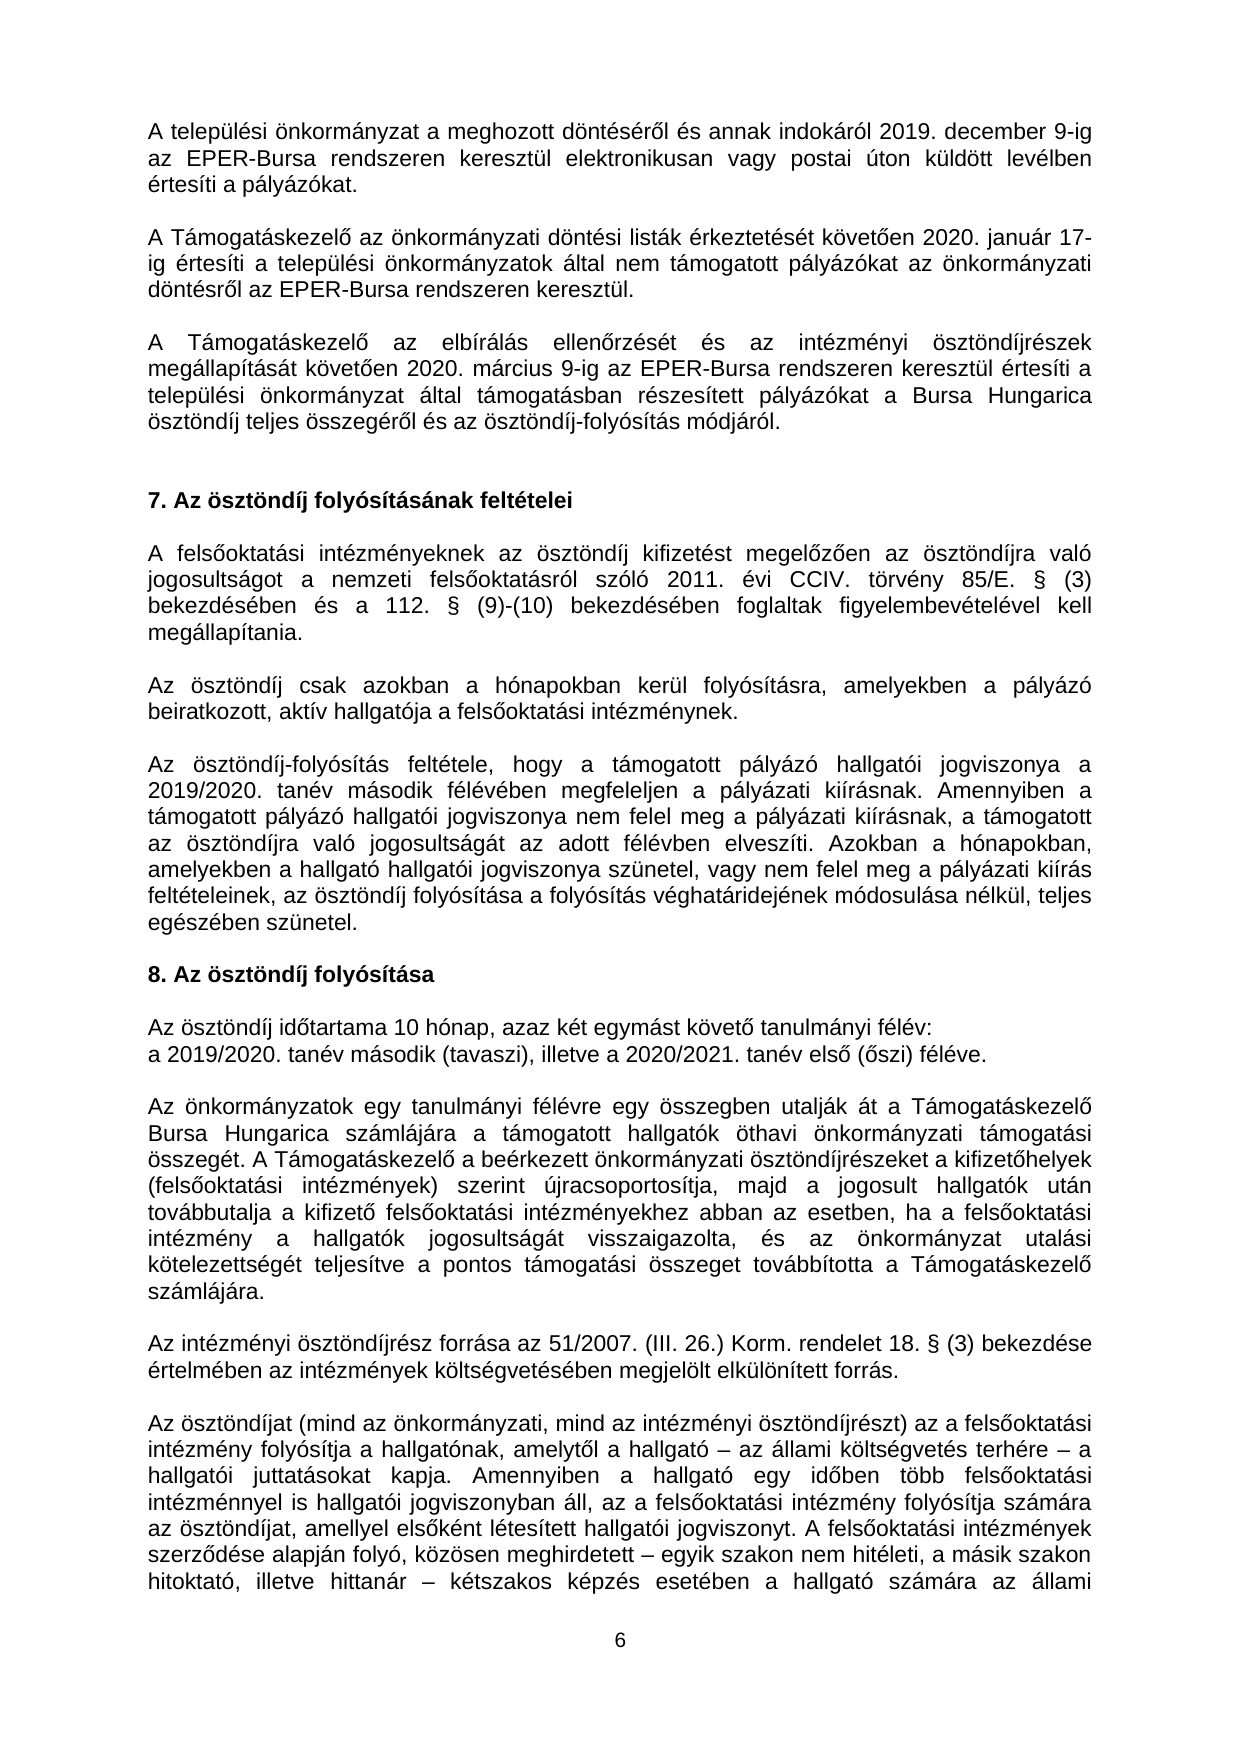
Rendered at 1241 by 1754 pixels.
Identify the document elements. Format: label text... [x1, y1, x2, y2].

text Az intézményi ösztöndíjrész forrása az 51/2007. (III. 26.) Korm. rendelet 18. § (3) bekezdése értelmében az intézmények költségvetésében megjelölt elkülönített forrás. [148, 1330, 1092, 1383]
text Az ösztöndíj időtartama 10 hónap, azaz két egymást követő tanulmányi félév: [148, 1014, 1092, 1041]
text Az ösztöndíj-folyósítás feltétele, hogy a támogatott pályázó hallgatói jogviszonya a 2019/2020. tanév második félévében megfeleljen a pályázati kiírásnak. Amennyiben a támogatott pályázó hallgatói jogviszonya nem felel meg a pályázati kiírásnak, a támogatott az ösztöndíjra való jogosultságát az adott félévben elveszíti. Azokban a hónapokban, amelyekben a hallgató hallgatói jogviszonya szünetel, vagy nem felel meg a pályázati kiírás feltételeinek, az ösztöndíj folyósítása a folyósítás véghatáridejének módosulása nélkül, teljes egészében szünetel. [148, 751, 1092, 935]
text 8. Az ösztöndíj folyósítása [148, 961, 1092, 988]
text Az ösztöndíj csak azokban a hónapokban kerül folyósításra, amelyekben a pályázó beiratkozott, aktív hallgatója a felsőoktatási intézménynek. [148, 672, 1092, 724]
text A Támogatáskezelő az önkormányzati döntési listák érkeztetését követően 2020. január 17-ig értesíti a települési önkormányzatok által nem támogatott pályázókat az önkormányzati döntésről az EPER-Bursa rendszeren keresztül. [148, 223, 1092, 303]
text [148, 1409, 1092, 1594]
text A települési önkormányzat a meghozott döntéséről és annak indokáról 2019. december 9-ig az EPER-Bursa rendszeren keresztül elektronikusan vagy postai úton küldött levélben értesíti a pályázókat. [148, 118, 1092, 197]
text A felsőoktatási intézményeknek az ösztöndíj kifizetést megelőzően az ösztöndíjra való jogosultságot a nemzeti felsőoktatásról szóló 2011. évi CCIV. törvény 85/E. § (3) bekezdésében és a 112. § (9)-(10) bekezdésében foglaltak figyelembevételével kell megállapítania. [148, 540, 1092, 645]
text a 2019/2020. tanév második (tavaszi), illetve a 2020/2021. tanév első (őszi) féléve. [148, 1041, 1092, 1067]
text Az önkormányzatok egy tanulmányi félévre egy összegben utalják át a Támogatáskezelő Bursa Hungarica számlájára a támogatott hallgatók öthavi önkormányzati támogatási összegét. A Támogatáskezelő a beérkezett önkormányzati ösztöndíjrészeket a kifizetőhelyek (felsőoktatási intézmények) szerint újracsoportosítja, majd a jogosult hallgatók után továbbutalja a kifizető felsőoktatási intézményekhez abban az esetben, ha a felsőoktatási intézmény a hallgatók jogosultságát visszaigazolta, és az önkormányzat utalási kötelezettségét teljesítve a pontos támogatási összeget továbbította a Támogatáskezelő számlájára. [148, 1093, 1092, 1304]
text 7. Az ösztöndíj folyósításának feltételei [148, 487, 1092, 513]
text A Támogatáskezelő az elbírálás ellenőrzését és az intézményi ösztöndíjrészek megállapítását követően 2020. március 9-ig az EPER-Bursa rendszeren keresztül értesíti a települési önkormányzat által támogatásban részesített pályázókat a Bursa Hungarica ösztöndíj teljes összegéről és az ösztöndíj-folyósítás módjáról. [148, 329, 1092, 434]
